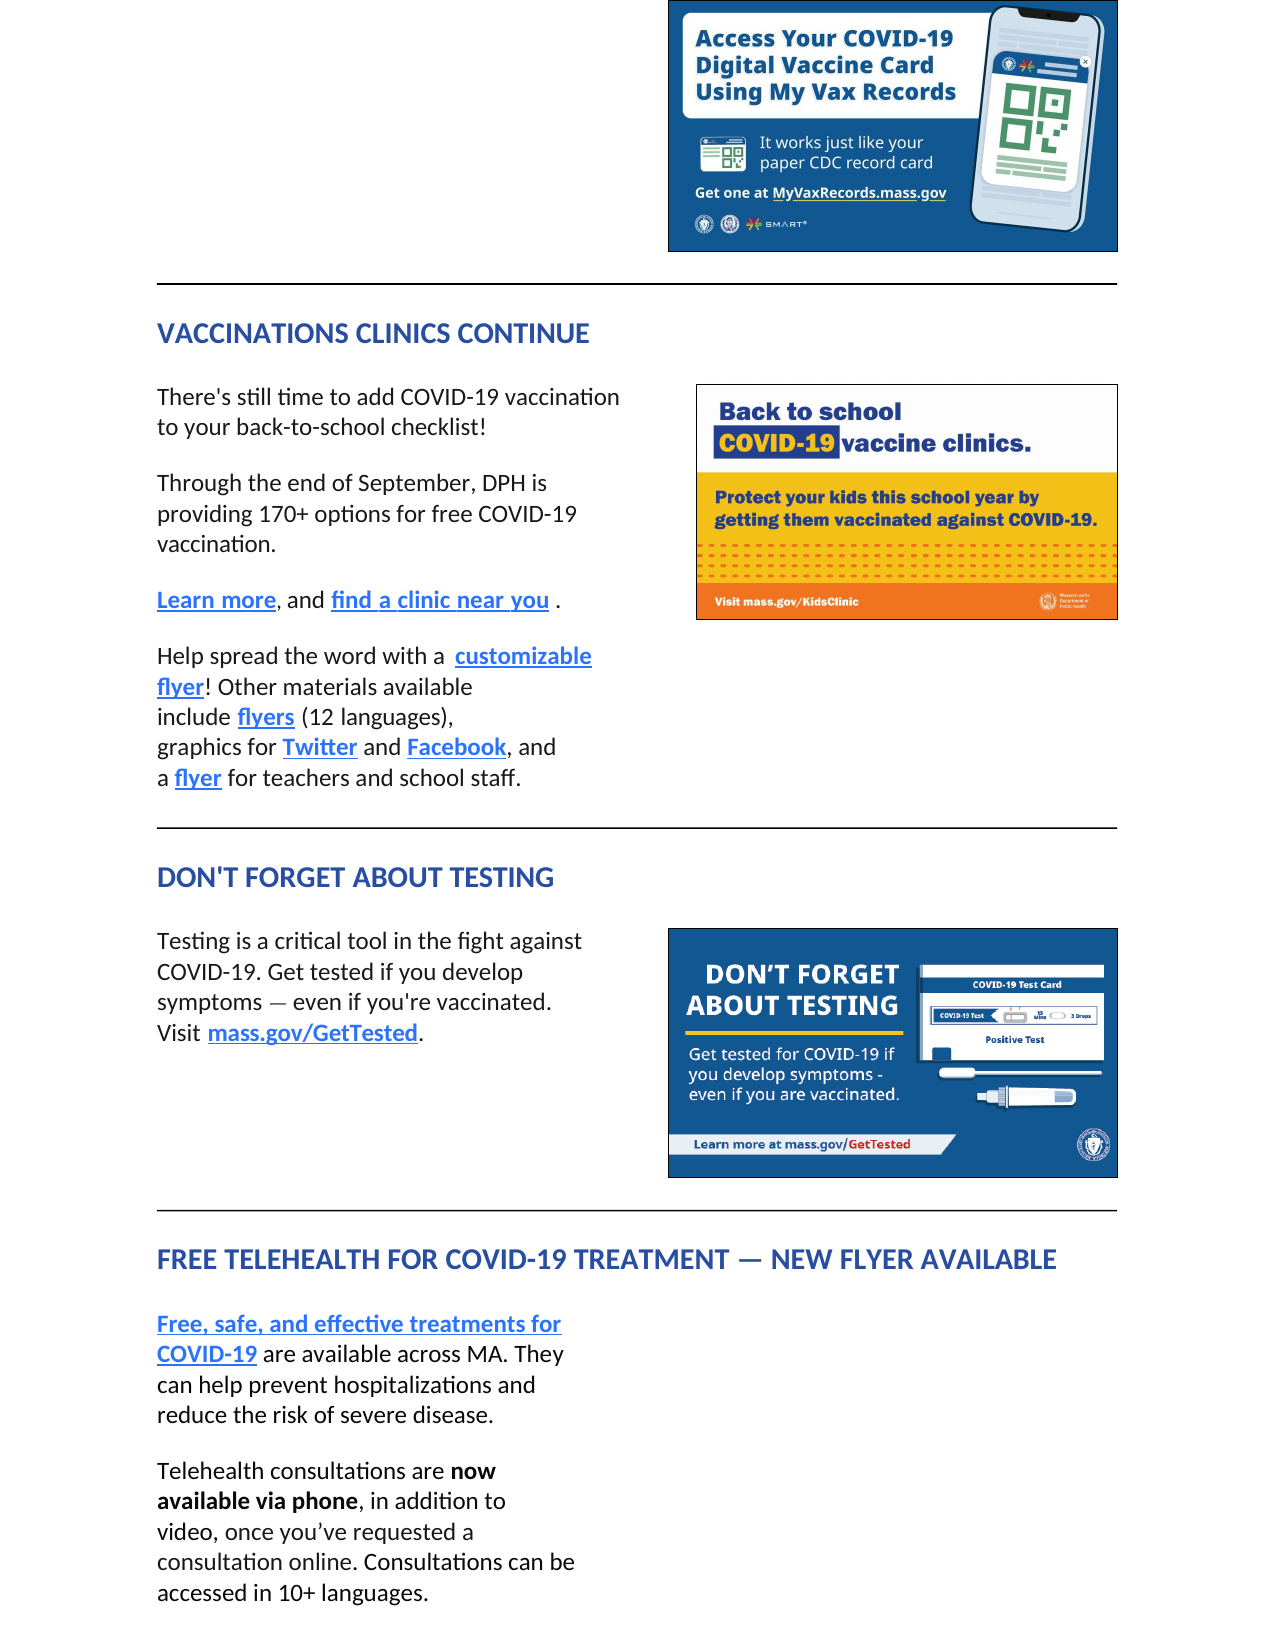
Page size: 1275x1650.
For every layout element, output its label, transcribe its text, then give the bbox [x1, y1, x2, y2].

text graphics for Twitter and Facebook, and a flyer for teachers and school staff. [157, 732, 566, 793]
text Learn more, and find a clinic near you . [157, 584, 1192, 615]
text Visit mass.gov/GetTested. [157, 1017, 1192, 1047]
picture [697, 385, 1117, 584]
subtitle VACCINATIONS CLINICS CONTINUE [157, 314, 1192, 351]
subtitle FREE TELEHEALTH FOR COVID-19 TREATMENT — NEW FLYER AVAILABLE [157, 1240, 1192, 1277]
text Testing is a critical tool in the fight against COVID-19. Get tested if you develop symptoms — even if you're vaccinated. [157, 925, 593, 1017]
picture [669, 929, 1117, 1017]
text There's still time to add COVID-19 vaccination to your back-to-school checklist! [157, 381, 641, 442]
text Telehealth consultations are now available via phone, in addition to video, once you’ve requested a [157, 1455, 566, 1547]
text consultation online. Consultations can be accessed in 10+ languages. [157, 1547, 597, 1608]
text include flyers (12 languages), [157, 701, 1192, 732]
picture [669, 1047, 1117, 1177]
picture [697, 615, 1117, 619]
text Help spread the word with a customizable flyer! Other materials available [157, 640, 597, 701]
subtitle DON'T FORGET ABOUT TESTING [157, 858, 1192, 895]
text Through the end of September, DPH is providing 170+ options for free COVID-19 vaccination. [157, 467, 597, 559]
text Free, safe, and effective treatments for COVID-19 are available across MA. They can help prevent hospitalizations and reduce the risk of severe disease. [157, 1308, 573, 1430]
picture [669, 1, 1117, 251]
